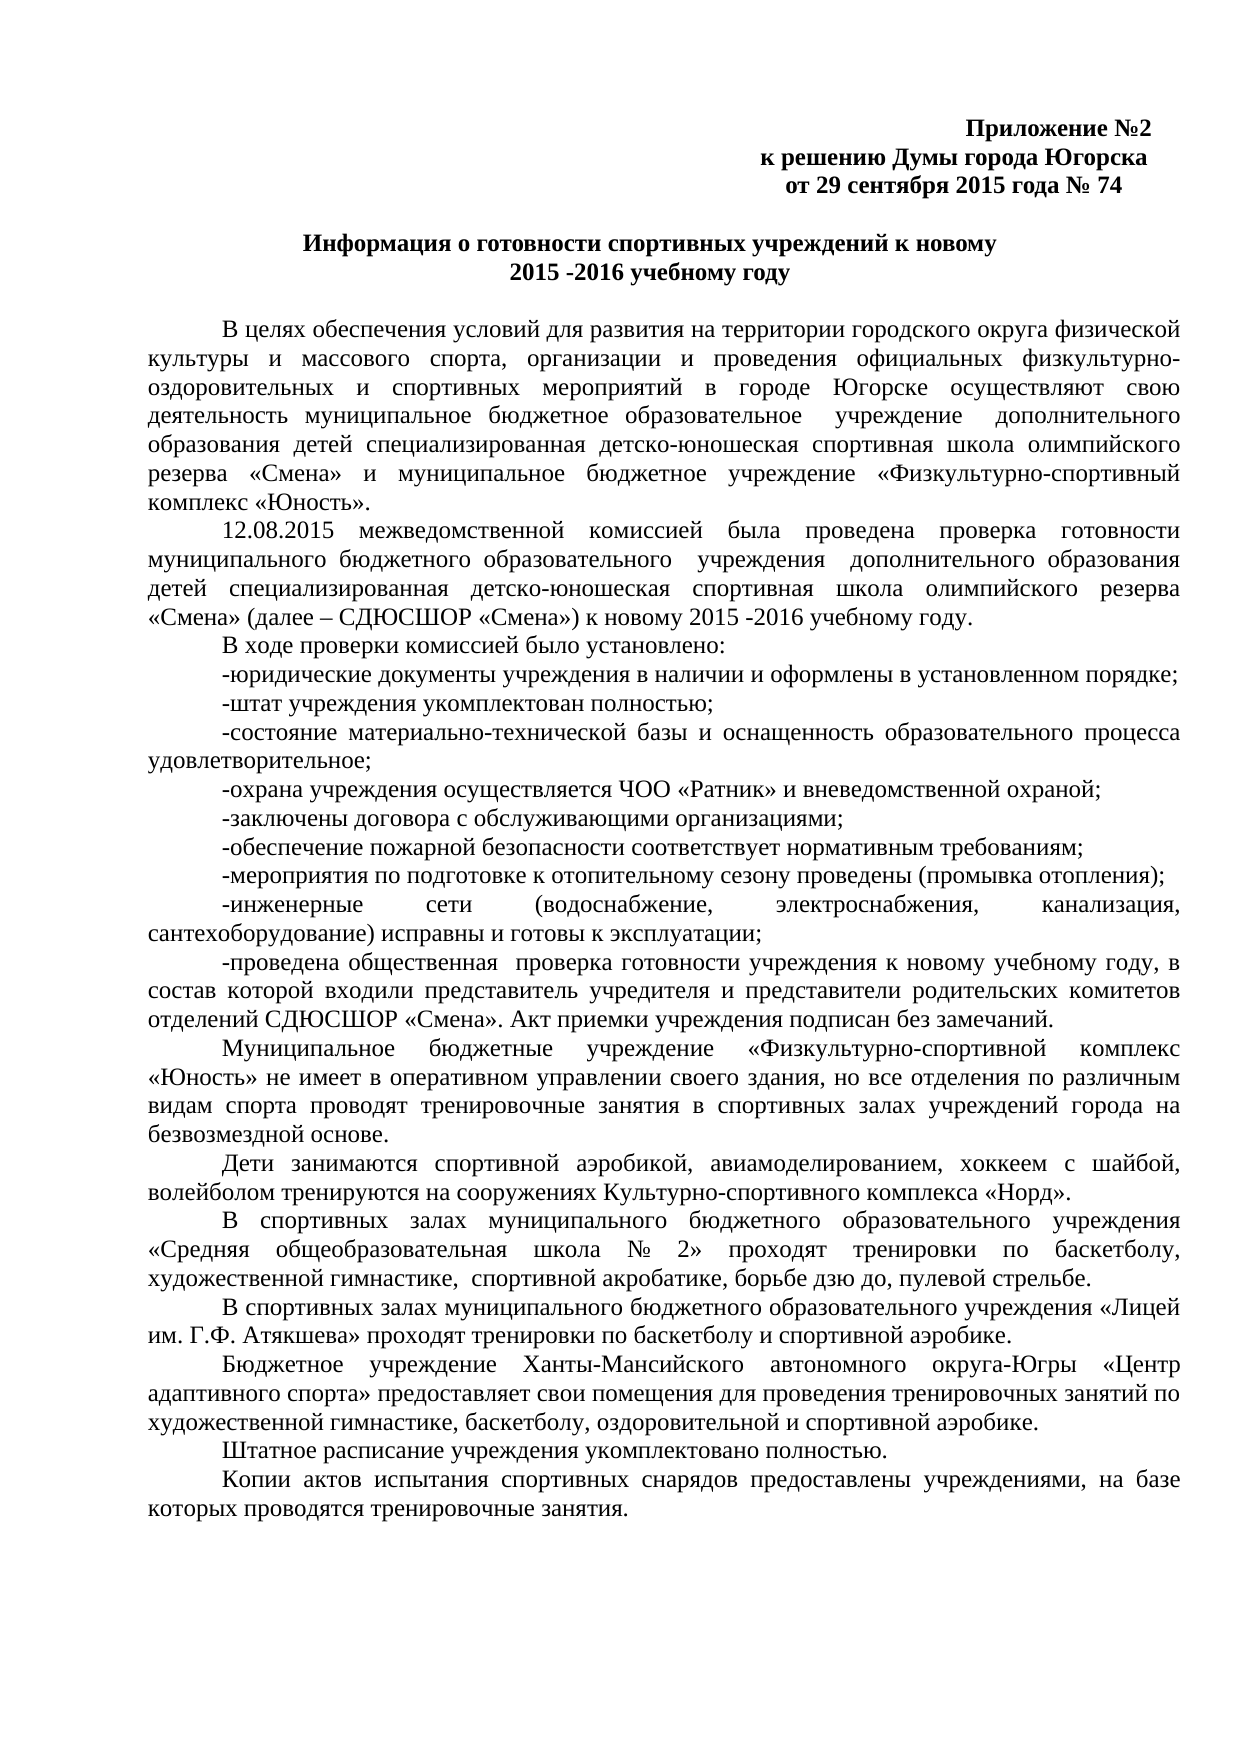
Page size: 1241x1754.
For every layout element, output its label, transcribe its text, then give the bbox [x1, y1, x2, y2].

text Муниципальное бюджетные учреждение «Физкультурно-спортивной комплекс «Юность» не имеет в оперативном управлении своего здания, но все отделения по различным видам спорта проводят тренировочные занятия в спортивных залах учреждений города на безвозмездной основе. [148, 1033, 1181, 1148]
text В целях обеспечения условий для развития на территории городского округа физической культуры и массового спорта, организации и проведения официальных физкультурно-оздоровительных и спортивных мероприятий в городе Югорске осуществляют свою деятельность муниципальное бюджетное образовательное учреждение дополнительного образования детей специализированная детско-юношеская спортивная школа олимпийского резерва «Смена» и муниципальное бюджетное учреждение «Физкультурно-спортивный комплекс «Юность». [148, 314, 1181, 515]
text -охрана учреждения осуществляется ЧОО «Ратник» и вневедомственной охраной; [148, 774, 1181, 803]
text -штат учреждения укомплектован полностью; [148, 688, 1181, 717]
text Штатное расписание учреждения укомплектовано полностью. [148, 1435, 1181, 1464]
text -проведена общественная проверка готовности учреждения к новому учебному году, в состав которой входили представитель учредителя и представители родительских комитетов отделений СДЮСШОР «Смена». Акт приемки учреждения подписан без замечаний. [148, 947, 1181, 1033]
text -инженерные сети (водоснабжение, электроснабжения, канализация, сантехоборудование) исправны и готовы к эксплуатации; [148, 889, 1181, 947]
list к решению Думы города Югорска [148, 142, 1152, 170]
text Бюджетное учреждение Ханты-Мансийского автономного округа-Югры «Центр адаптивного спорта» предоставляет свои помещения для проведения тренировочных занятий по художественной гимнастике, баскетболу, оздоровительной и спортивной аэробике. [148, 1349, 1181, 1435]
text 12.08.2015 межведомственной комиссией была проведена проверка готовности муниципального бюджетного образовательного учреждения дополнительного образования детей специализированная детско-юношеская спортивная школа олимпийского резерва «Смена» (далее – СДЮСШОР «Смена») к новому 2015 -2016 учебному году. [148, 515, 1181, 630]
text 2015 -2016 учебному году [148, 257, 1152, 285]
text Копии актов испытания спортивных снарядов предоставлены учреждениями, на базе которых проводятся тренировочные занятия. [148, 1464, 1181, 1522]
list Приложение №2 [148, 113, 1152, 142]
text Информация о готовности спортивных учреждений к новому [148, 228, 1152, 257]
text Дети занимаются спортивной аэробикой, авиамоделированием, хоккеем с шайбой, волейболом тренируются на сооружениях Культурно-спортивного комплекса «Норд». [148, 1148, 1181, 1205]
text -заключены договора с обслуживающими организациями; [148, 803, 1181, 832]
text В ходе проверки комиссией было установлено: [148, 630, 1181, 659]
list от 29 сентября 2015 года № 74 [148, 170, 1152, 199]
text В спортивных залах муниципального бюджетного образовательного учреждения «Лицей им. Г.Ф. Атякшева» проходят тренировки по баскетболу и спортивной аэробике. [148, 1292, 1181, 1349]
text -юридические документы учреждения в наличии и оформлены в установленном порядке; [148, 659, 1181, 688]
text -мероприятия по подготовке к отопительному сезону проведены (промывка отопления); [148, 860, 1181, 889]
text -состояние материально-технической базы и оснащенность образовательного процесса удовлетворительное; [148, 717, 1181, 774]
text В спортивных залах муниципального бюджетного образовательного учреждения «Средняя общеобразовательная школа № 2» проходят тренировки по баскетболу, художественной гимнастике, спортивной акробатике, борьбе дзю до, пулевой стрельбе. [148, 1205, 1181, 1292]
text -обеспечение пожарной безопасности соответствует нормативным требованиям; [148, 832, 1181, 860]
